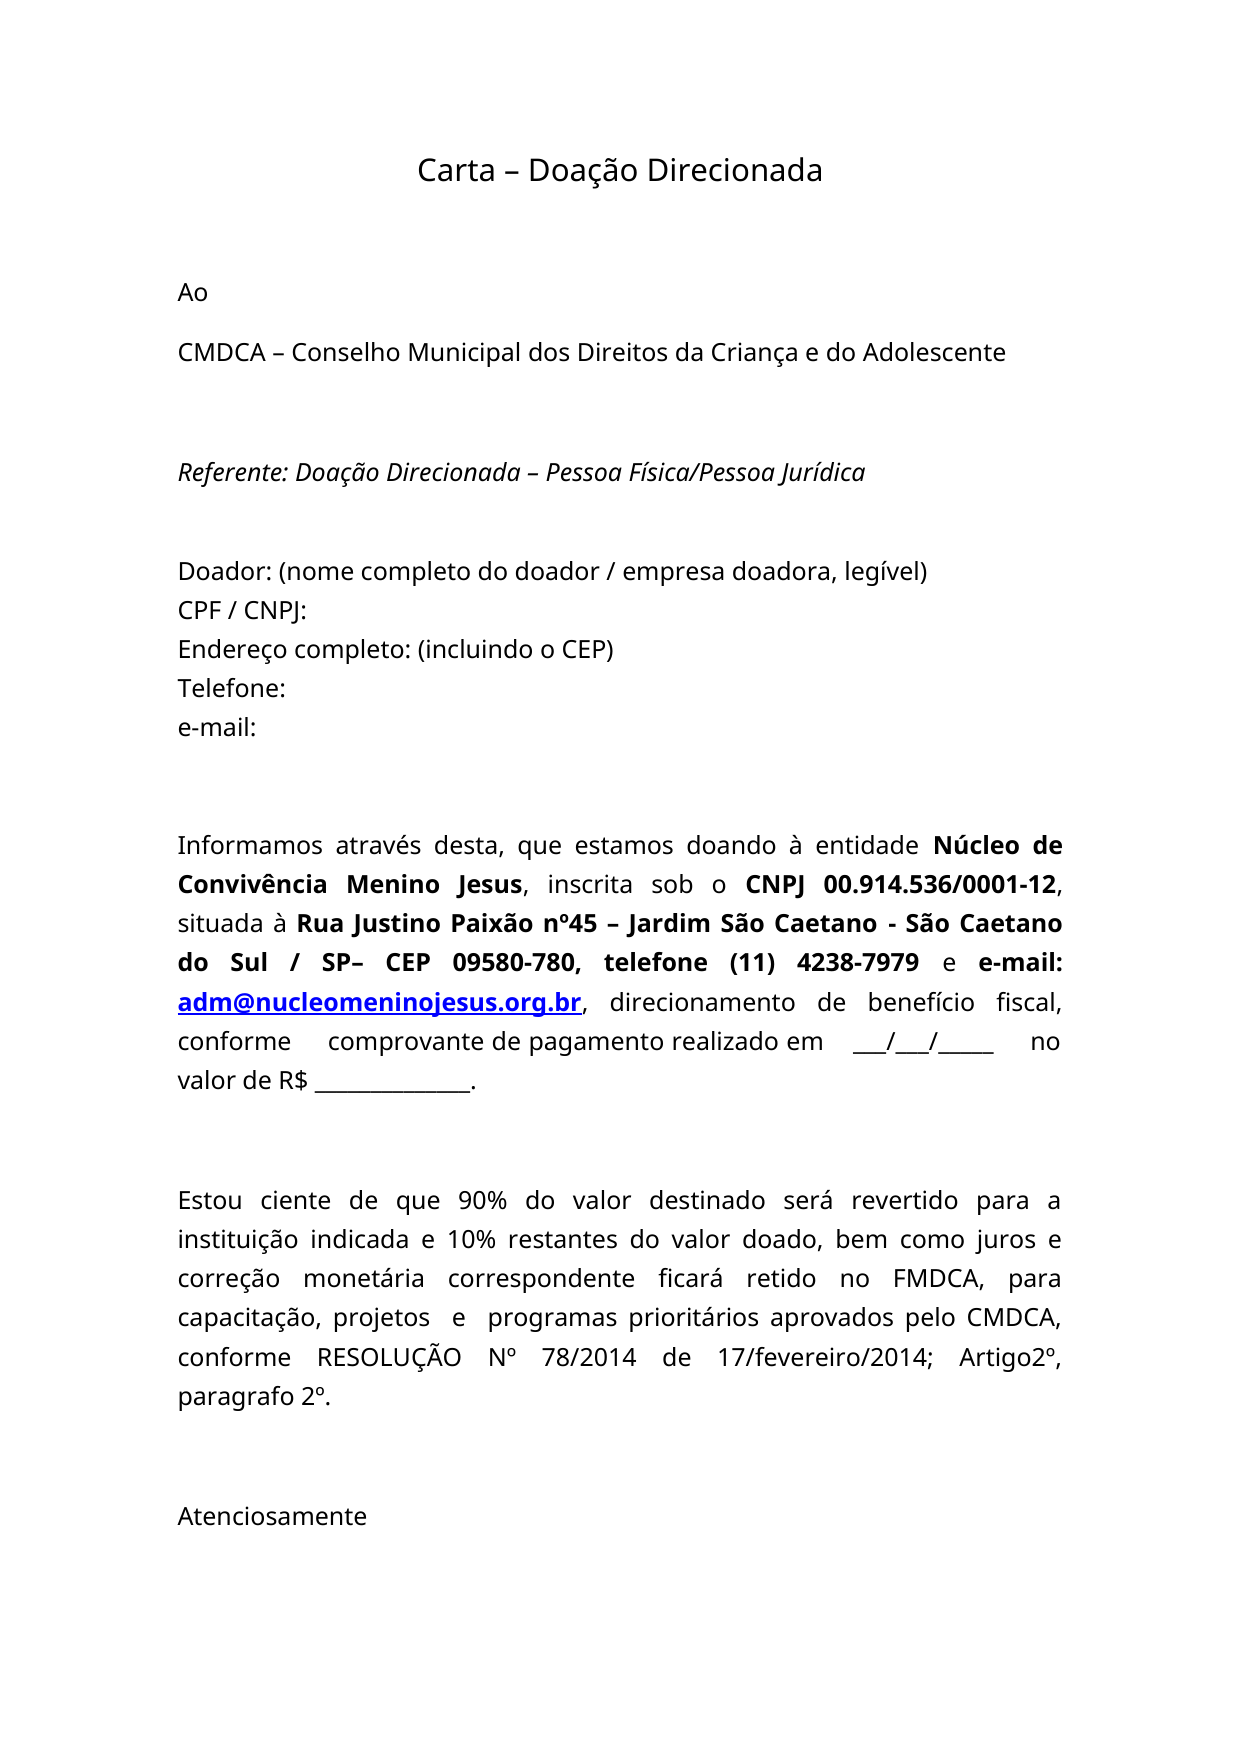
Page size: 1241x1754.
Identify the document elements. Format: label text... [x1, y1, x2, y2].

text Atenciosamente [177, 1498, 1063, 1532]
text e-mail: [177, 710, 1063, 744]
text Endereço completo: (incluindo o CEP) [177, 632, 1063, 666]
text CMDCA – Conselho Municipal dos Direitos da Criança e do Adolescente [177, 334, 1063, 368]
text Informamos através desta, que estamos doando à entidade Núcleo de Convivência Menino Jesus, inscrita sob o CNPJ 00.914.536/0001-12, situada à Rua Justino Paixão nº45 – Jardim São Caetano - São Caetano do Sul / SP– CEP 09580-780, telefone (11) 4238-7979 e e-mail: adm@nucleomeninojesus.org.br, direcionamento de benefício fiscal, conforme comprovante de pagamento realizado em ___/___/_____ no valor de R$ ______________. [177, 827, 1063, 1097]
text Ao [177, 274, 1063, 308]
text CPF / CNPJ: [177, 592, 1063, 627]
text Carta – Doação Direcionada [177, 148, 1063, 190]
text Estou ciente de que 90% do valor destinado será revertido para a instituição indicada e 10% restantes do valor doado, bem como juros e correção monetária correspondente ficará retido no FMDCA, para capacitação, projetos e programas prioritários aprovados pelo CMDCA, conforme RESOLUÇÃO Nº 78/2014 de 17/fevereiro/2014; Artigo2º, paragrafo 2º. [177, 1182, 1063, 1412]
text Referente: Doação Direcionada – Pessoa Física/Pessoa Jurídica [177, 454, 1063, 488]
text Doador: (nome completo do doador / empresa doadora, legível) [177, 553, 1063, 587]
text Telefone: [177, 671, 1063, 705]
